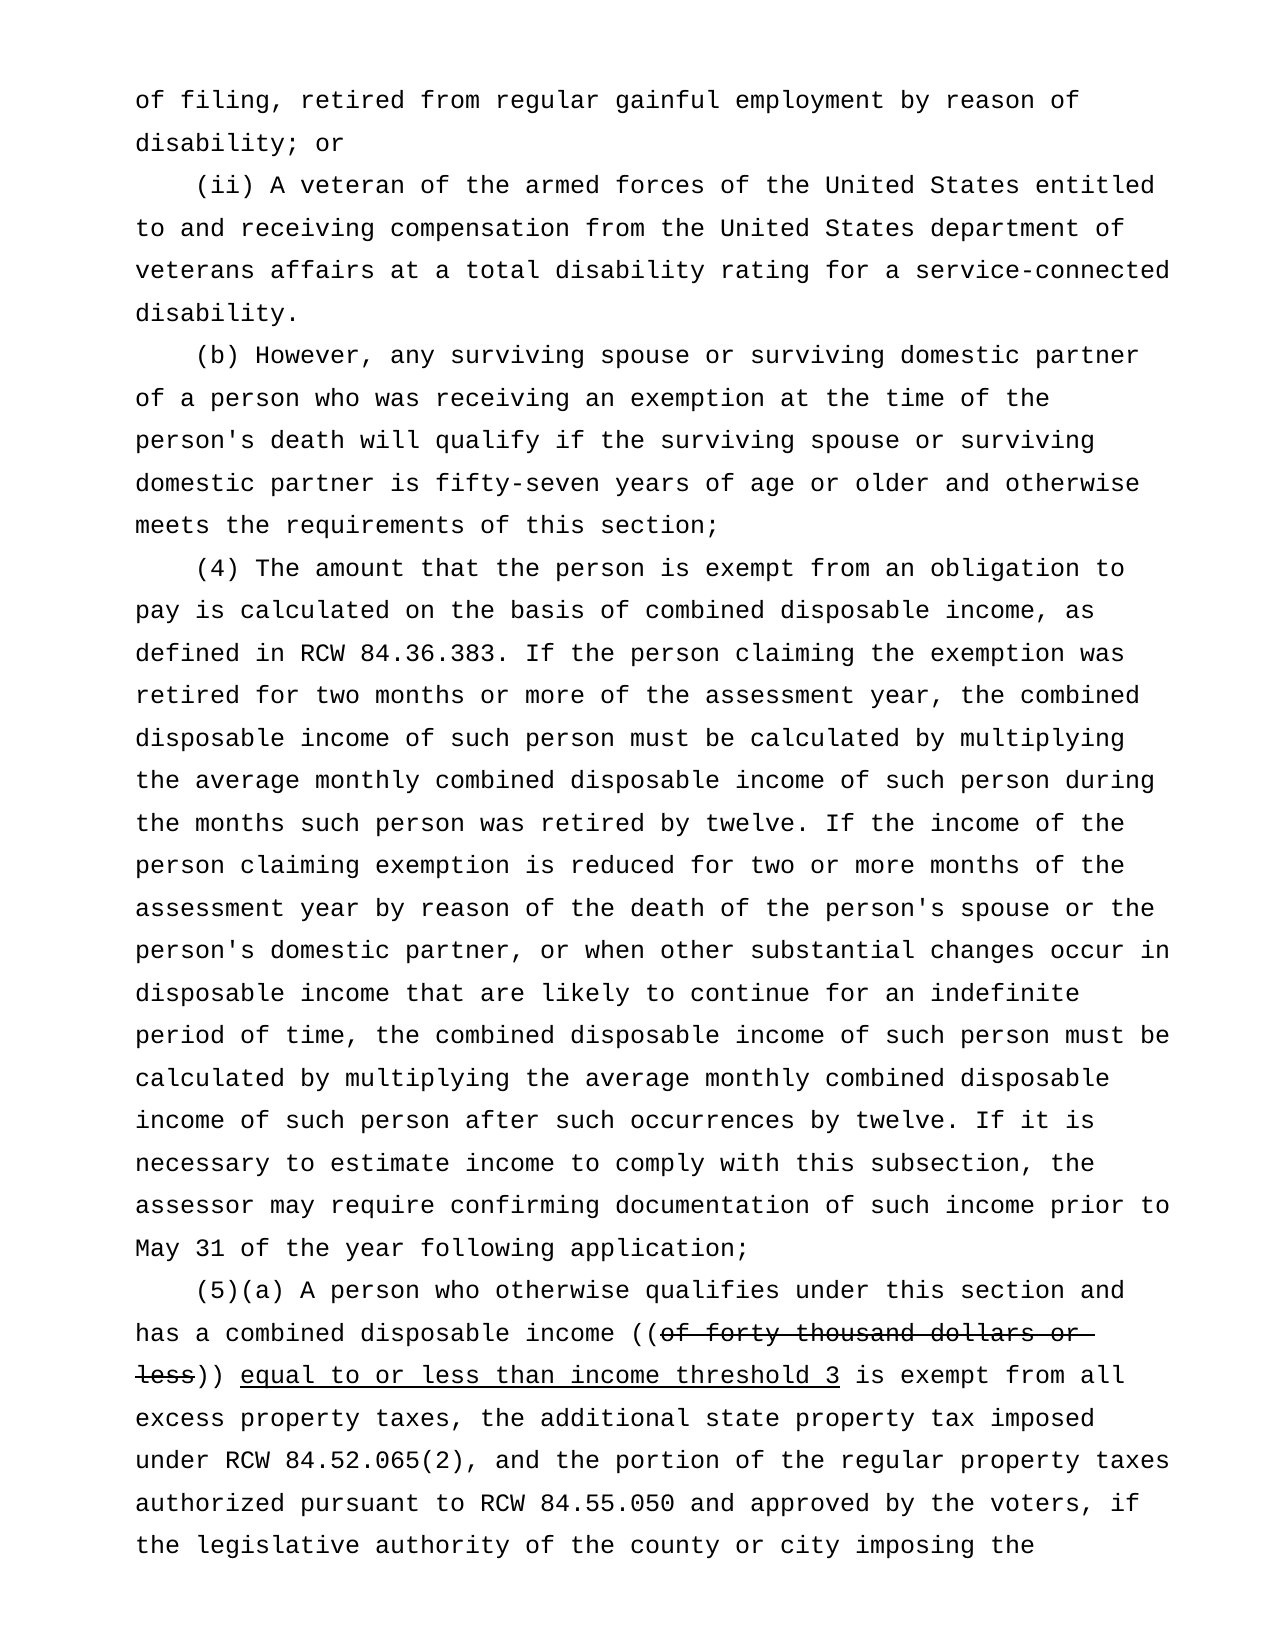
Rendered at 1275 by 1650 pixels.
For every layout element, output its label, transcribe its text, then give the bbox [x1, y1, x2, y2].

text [135, 75, 1170, 160]
text (b) However, any surviving spouse or surviving domestic partner of a person who was receiving an exemption at the time of the person's death will qualify if the surviving spouse or surviving domestic partner is fifty-seven years of age or older and otherwise meets the requirements of this section; [135, 330, 1170, 542]
text (ii) A veteran of the armed forces of the United States entitled to and receiving compensation from the United States department of veterans affairs at a total disability rating for a service-connected disability. [135, 160, 1170, 330]
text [135, 1265, 1170, 1562]
text (4) The amount that the person is exempt from an obligation to pay is calculated on the basis of combined disposable income, as defined in RCW 84.36.383. If the person claiming the exemption was retired for two months or more of the assessment year, the combined disposable income of such person must be calculated by multiplying the average monthly combined disposable income of such person during the months such person was retired by twelve. If the income of the person claiming exemption is reduced for two or more months of the assessment year by reason of the death of the person's spouse or the person's domestic partner, or when other substantial changes occur in disposable income that are likely to continue for an indefinite period of time, the combined disposable income of such person must be calculated by multiplying the average monthly combined disposable income of such person after such occurrences by twelve. If it is necessary to estimate income to comply with this subsection, the assessor may require confirming documentation of such income prior to May 31 of the year following application; [135, 542, 1170, 1265]
